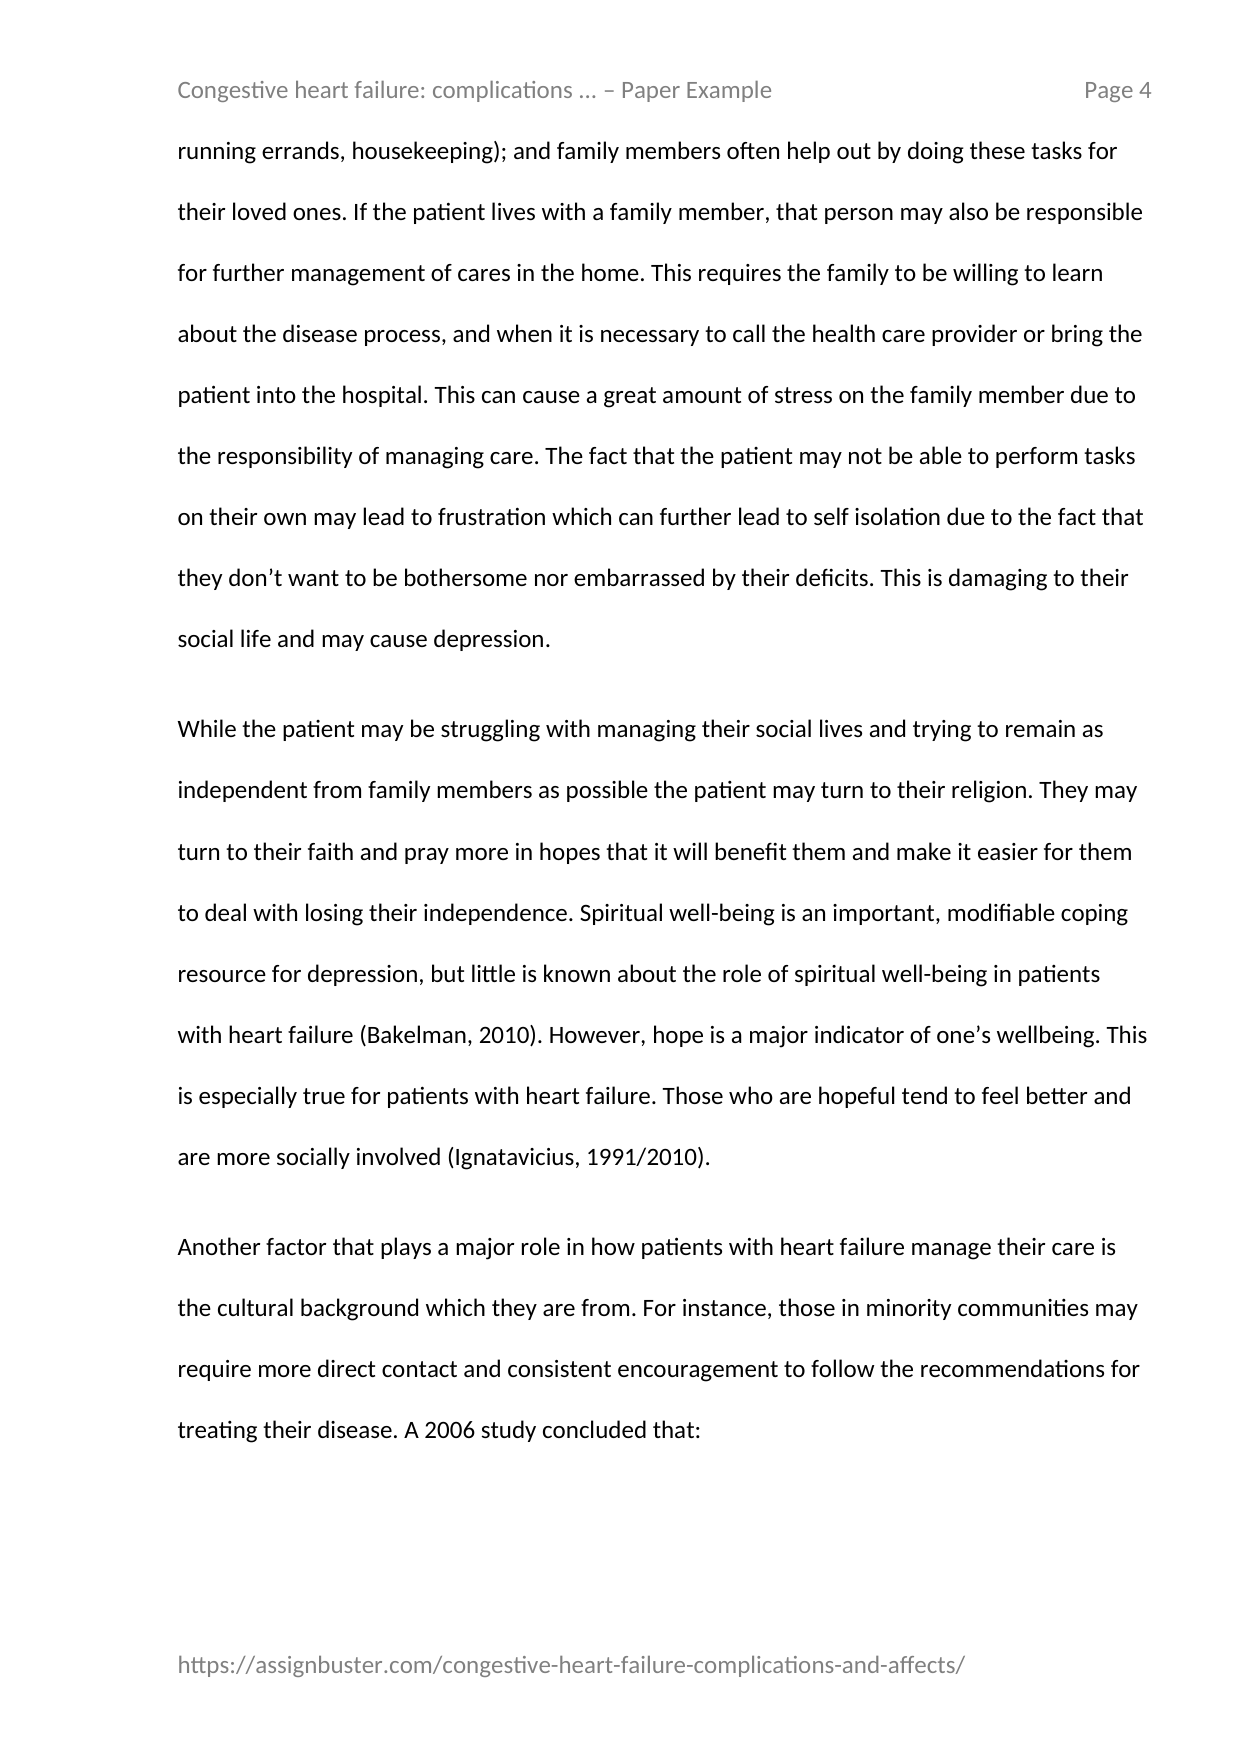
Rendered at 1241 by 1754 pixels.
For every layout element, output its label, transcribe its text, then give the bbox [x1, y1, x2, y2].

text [177, 135, 1152, 654]
text While the patient may be struggling with managing their social lives and trying to remain as independent from family members as possible the patient may turn to their religion. They may turn to their faith and pray more in hopes that it will benefit them and make it easier for them to deal with losing their independence. Spiritual well-being is an important, modifiable coping resource for depression, but little is known about the role of spiritual well-being in patients with heart failure (Bakelman, 2010). However, hope is a major indicator of one’s wellbeing. This is especially true for patients with heart failure. Those who are hopeful tend to feel better and are more socially involved (Ignatavicius, 1991/2010). [177, 714, 1152, 1171]
text Another factor that plays a major role in how patients with heart failure manage their care is the cultural background which they are from. For instance, those in minority communities may require more direct contact and consistent encouragement to follow the recommendations for treating their disease. A 2006 study concluded that: [177, 1231, 1152, 1445]
